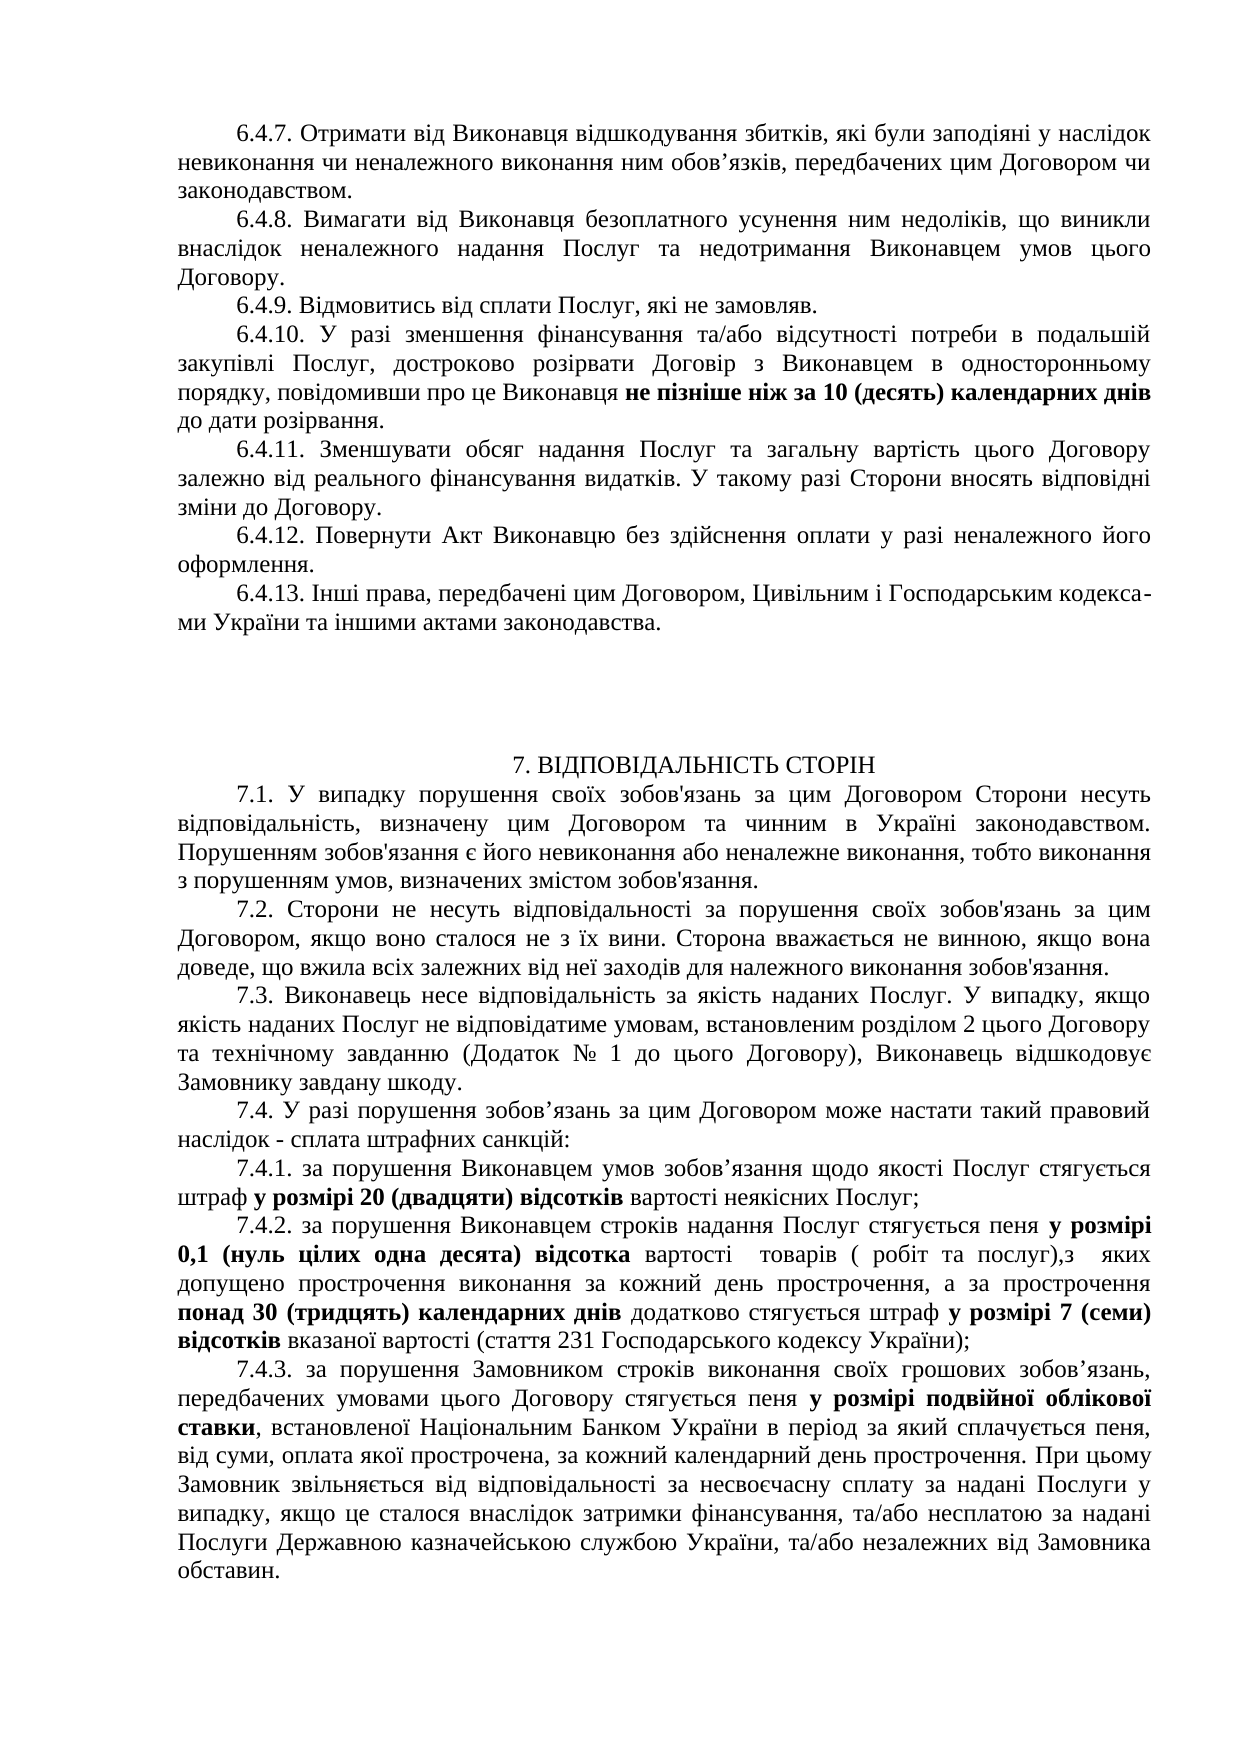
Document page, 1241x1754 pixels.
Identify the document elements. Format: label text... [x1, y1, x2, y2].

text 6.4.13. Інші права, передбачені цим Договором, Цивільним і Господарським кодексами України та іншими актами законодавства. [177, 578, 1152, 636]
text 6.4.9. Відмовитись від сплати Послуг, які не замовляв. [177, 291, 1152, 319]
text 7.1. У випадку порушення своїх зобов'язань за цим Договором Сторони несуть відповідальність, визначену цим Договором та чинним в Україні законодавством. Порушенням зобов'язання є його невиконання або неналежне виконання, тобто виконання з порушенням умов, визначених змістом зобов'язання. [177, 779, 1152, 894]
text 7.4.1. за порушення Виконавцем умов зобов’язання щодо якості Послуг стягується штраф у розмірі 20 (двадцяти) відсотків вартості неякісних Послуг; [177, 1153, 1152, 1211]
text 6.4.12. Повернути Акт Виконавцю без здійснення оплати у разі неналежного його оформлення. [177, 521, 1152, 578]
text 6.4.7. Отримати від Виконавця відшкодування збитків, які були заподіяні у наслідок невиконання чи неналежного виконання ним обов’язків, передбачених цим Договором чи законодавством. [177, 118, 1152, 204]
text 6.4.8. Вимагати від Виконавця безоплатного усунення ним недоліків, що виникли внаслідок неналежного надання Послуг та недотримання Виконавцем умов цього Договору. [177, 204, 1152, 291]
text 7.4.2. за порушення Виконавцем строків надання Послуг стягується пеня у розмірі 0,1 (нуль цілих одна десята) відсотка вартості товарів ( робіт та послуг),з яких допущено прострочення виконання за кожний день прострочення, а за прострочення понад 30 (тридцять) календарних днів додатково стягується штраф у розмірі 7 (семи) відсотків вказаної вартості (стаття 231 Господарського кодексу України); [177, 1211, 1152, 1354]
text 7.2. Сторони не несуть відповідальності за порушення своїх зобов'язань за цим Договором, якщо воно сталося не з їх вини. Сторона вважається не винною, якщо вона доведе, що вжила всіх залежних від неї заходів для належного виконання зобов'язання. [177, 894, 1152, 981]
text 7. ВІДПОВІДАЛЬНІСТЬ СТОРІН [177, 751, 1152, 779]
text 7.4.3. за порушення Замовником строків виконання своїх грошових зобов’язань, передбачених умовами цього Договору стягується пеня у розмірі подвійної облікової ставки, встановленої Національним Банком України в період за який сплачується пеня, від суми, оплата якої прострочена, за кожний календарний день прострочення. При цьому Замовник звільняється від відповідальності за несвоєчасну сплату за надані Послуги у випадку, якщо це сталося внаслідок затримки фінансування, та/або несплатою за надані Послуги Державною казначейською службою України, та/або незалежних від Замовника обставин. [177, 1354, 1152, 1584]
text 7.4. У разі порушення зобов’язань за цим Договором може настати такий правовий наслідок - сплата штрафних санкцій: [177, 1096, 1152, 1153]
text 6.4.10. У разі зменшення фінансування та/або відсутності потреби в подальшій закупівлі Послуг, достроково розірвати Договір з Виконавцем в односторонньому порядку, повідомивши про це Виконавця не пізніше ніж за 10 (десять) календарних днів до дати розірвання. [177, 319, 1152, 434]
text 7.3. Виконавець несе відповідальність за якість наданих Послуг. У випадку, якщо якість наданих Послуг не відповідатиме умовам, встановленим розділом 2 цього Договору та технічному завданню (Додаток № 1 до цього Договору), Виконавець відшкодовує Замовнику завдану шкоду. [177, 981, 1152, 1096]
text 6.4.11. Зменшувати обсяг надання Послуг та загальну вартість цього Договору залежно від реального фінансування видатків. У такому разі Сторони вносять відповідні зміни до Договору. [177, 434, 1152, 521]
